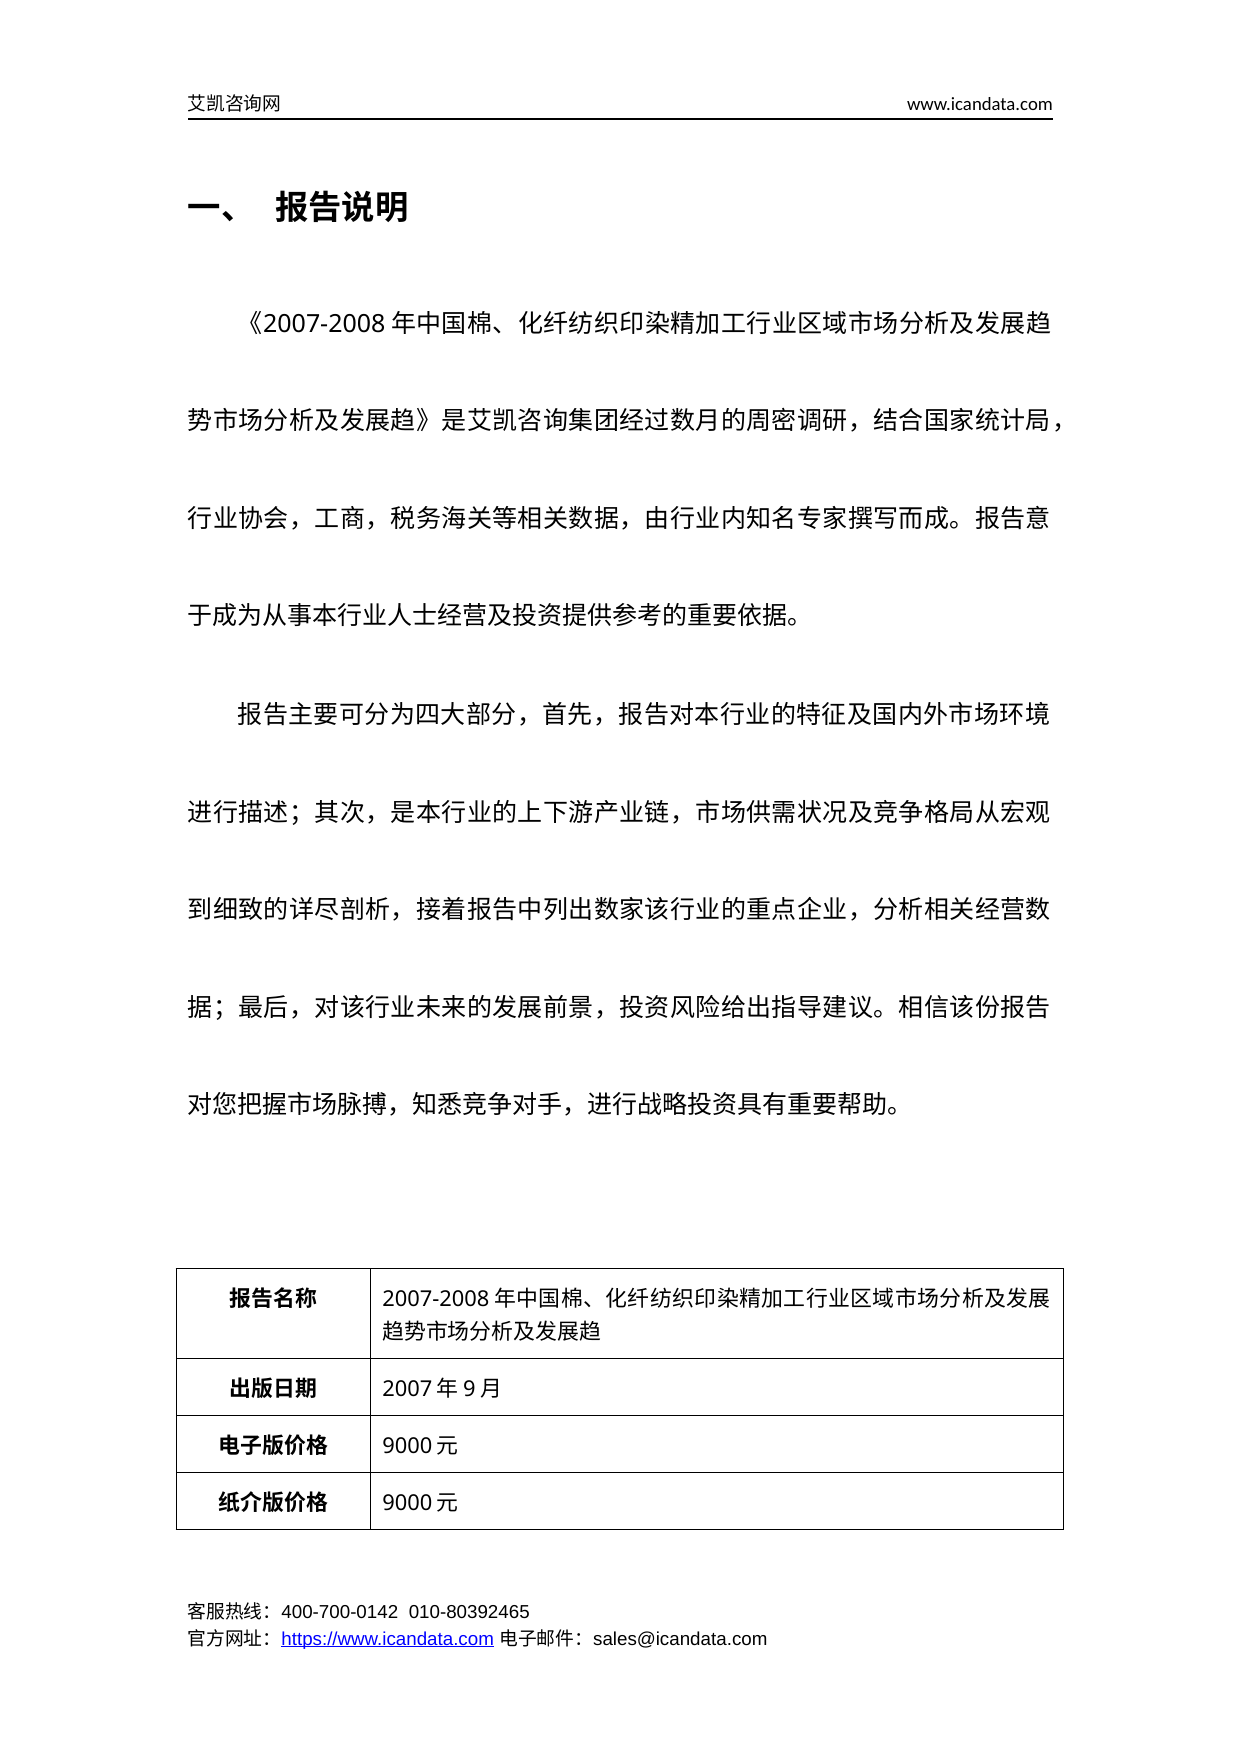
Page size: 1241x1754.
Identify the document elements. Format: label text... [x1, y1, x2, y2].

table_cell 电子版价格 [177, 1416, 370, 1472]
table_cell 出版日期 [177, 1359, 370, 1415]
table_cell 9000元 [371, 1416, 1063, 1472]
table_header 报告名称 [177, 1269, 370, 1358]
table_cell 9000元 [371, 1473, 1063, 1529]
text 报告主要可分为四大部分，首先，报告对本行业的特征及国内外市场环境进行描述；其次，是本行业的上下游产业链，市场供需状况及竞争格局从宏观到细致的详尽剖析，接着报告中列出数家该行业的重点企业，分析相关经营数据；最后，对该行业未来的发展前景，投资风险给出指导建议。相信该份报告对您把握市场脉搏，知悉竞争对手，进行战略投资具有重要帮助。 [187, 681, 1053, 1136]
table_cell 2007年9月 [371, 1359, 1063, 1415]
table_cell 纸介版价格 [177, 1473, 370, 1529]
table_header 2007-2008年中国棉、化纤纺织印染精加工行业区域市场分析及发展趋势市场分析及发展趋 [371, 1269, 1063, 1358]
text 《2007-2008年中国棉、化纤纺织印染精加工行业区域市场分析及发展趋势市场分析及发展趋》是艾凯咨询集团经过数月的周密调研，结合国家统计局，行业协会，工商，税务海关等相关数据，由行业内知名专家撰写而成。报告意于成为从事本行业人士经营及投资提供参考的重要依据。 [187, 289, 1053, 646]
subtitle 报告说明 [187, 172, 1053, 237]
